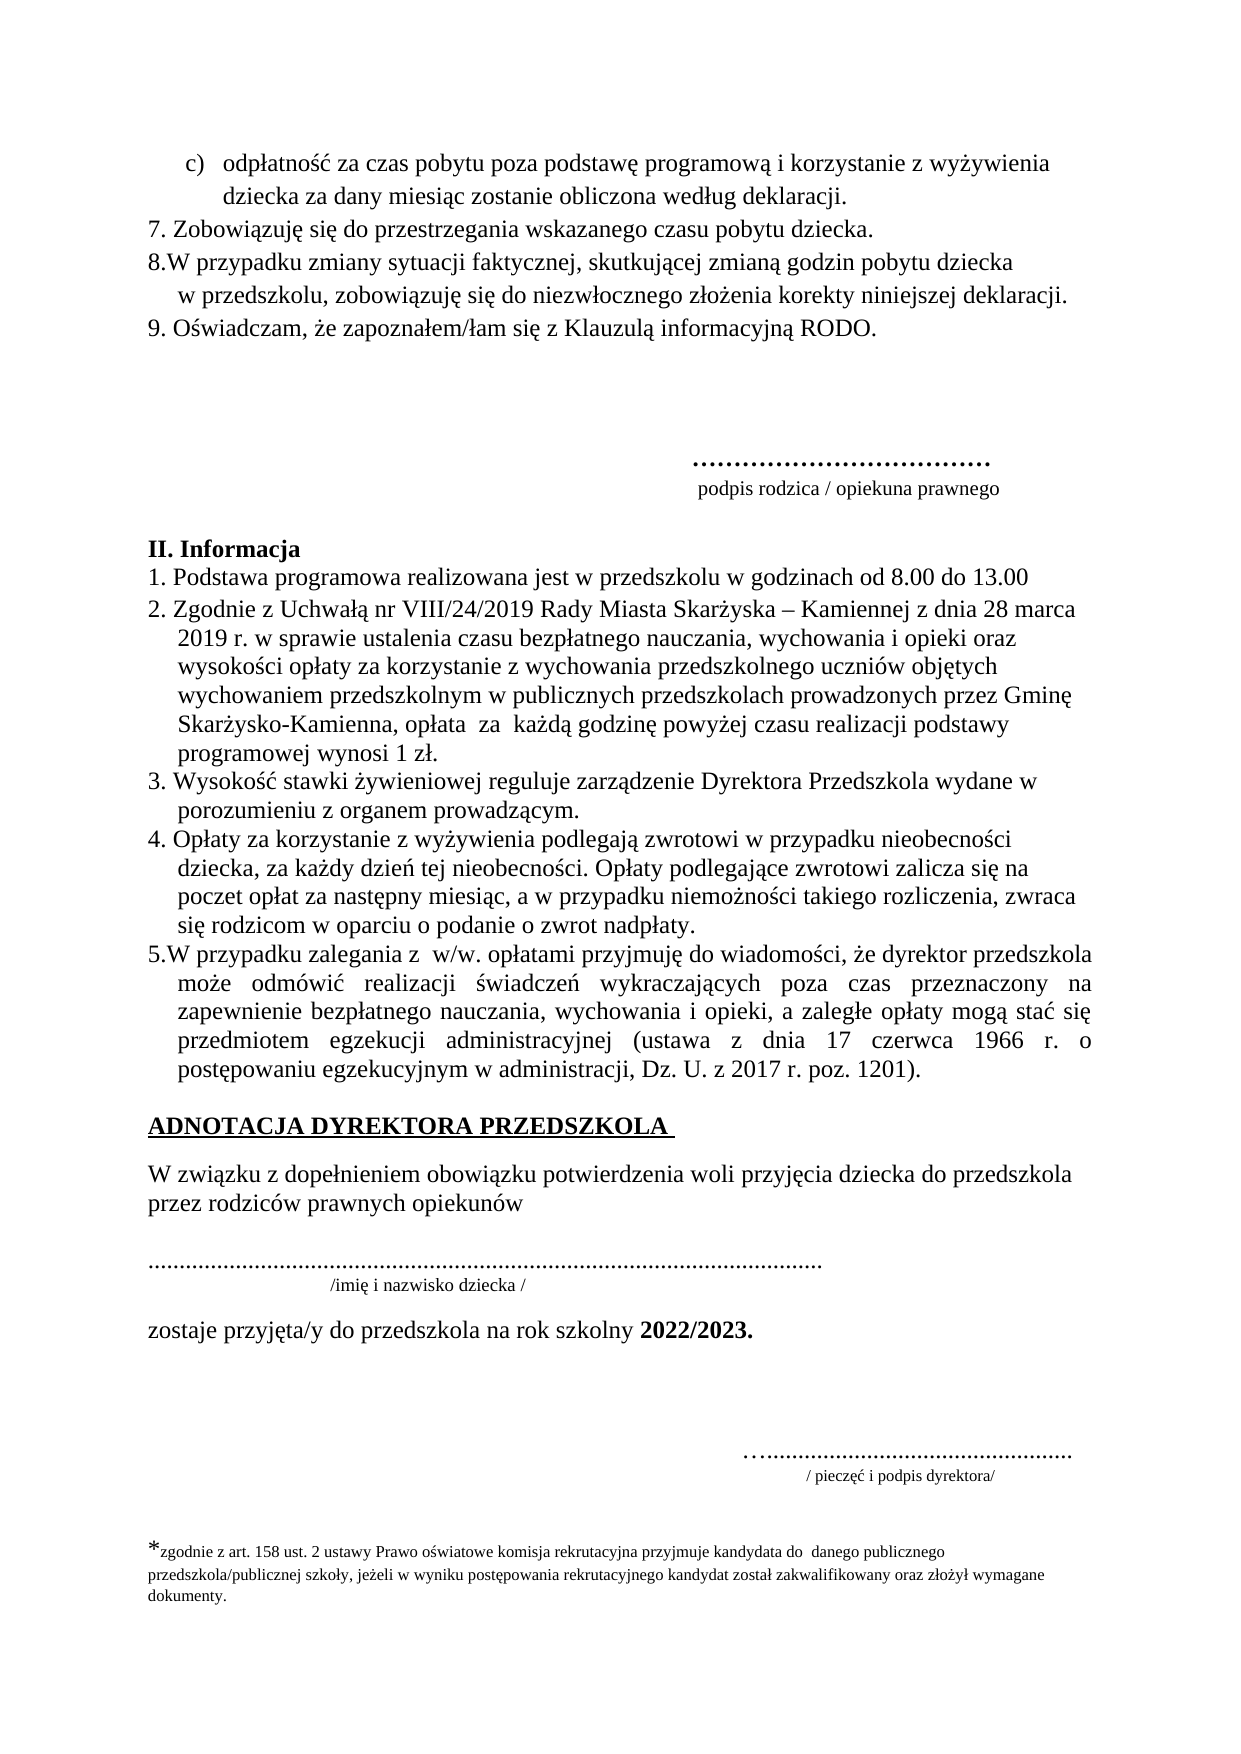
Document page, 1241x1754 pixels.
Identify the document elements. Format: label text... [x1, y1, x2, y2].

text ADNOTACJA DYREKTORA PRZEDSZKOLA [148, 1111, 1092, 1140]
text 9. Oświadczam, że zapoznałem/łam się z Klauzulą informacyjną RODO. [148, 313, 1092, 342]
text 3. Wysokość stawki żywieniowej reguluje zarządzenie Dyrektora Przedszkola wydane w porozumieniu z organem prowadzącym. [148, 766, 1092, 824]
text ……………………………… [148, 443, 1092, 472]
text 4. Opłaty za korzystanie z wyżywienia podlegają zwrotowi w przypadku nieobecności dziecka, za każdy dzień tej nieobecności. Opłaty podlegające zwrotowi zalicza się na poczet opłat za następny miesiąc, a w przypadku niemożności takiego rozliczenia, zwraca się rodzicom w oparciu o podanie o zwrot nadpłaty. [148, 824, 1092, 939]
text II. Informacja [148, 534, 1092, 562]
text podpis rodzica / opiekuna prawnego [148, 476, 1092, 500]
text W związku z dopełnieniem obowiązku potwierdzenia woli przyjęcia dziecka do przedszkola przez rodziców prawnych opiekunów [148, 1159, 1092, 1217]
text 7. Zobowiązuję się do przestrzegania wskazanego czasu pobytu dziecka. [148, 214, 1092, 242]
text …................................................. [148, 1435, 1092, 1464]
text 8.W przypadku zmiany sytuacji faktycznej, skutkującej zmianą godzin pobytu dziecka w przedszkolu, zobowiązuję się do niezwłocznego złożenia korekty niniejszej deklaracji. [148, 247, 1092, 308]
text 5.W przypadku zalegania z w/w. opłatami przyjmuję do wiadomości, że dyrektor przedszkola może odmówić realizacji świadczeń wykraczających poza czas przeznaczony na zapewnienie bezpłatnego nauczania, wychowania i opieki, a zaległe opłaty mogą stać się przedmiotem egzekucji administracyjnej (ustawa z dnia 17 czerwca 1966 r. o postępowaniu egzekucyjnym w administracji, Dz. U. z 2017 r. poz. 1201). [148, 939, 1092, 1083]
text zostaje przyjęta/y do przedszkola na rok szkolny 2022/2023. [148, 1315, 1092, 1344]
text *zgodnie z art. 158 ust. 2 ustawy Prawo oświatowe komisja rekrutacyjna przyjmuje kandydata do danego publicznego przedszkola/publicznej szkoły, jeżeli w wyniku postępowania rekrutacyjnego kandydat został zakwalifikowany oraz złożył wymagane dokumenty. [148, 1534, 1092, 1604]
list odpłatność za czas pobytu poza podstawę programową i korzystanie z wyżywienia dziecka za dany miesiąc zostanie obliczona według deklaracji. [185, 148, 1092, 209]
text 2. Zgodnie z Uchwałą nr VIII/24/2019 Rady Miasta Skarżyska – Kamiennej z dnia 28 marca 2019 r. w sprawie ustalenia czasu bezpłatnego nauczania, wychowania i opieki oraz wysokości opłaty za korzystanie z wychowania przedszkolnego uczniów objętych wychowaniem przedszkolnym w publicznych przedszkolach prowadzonych przez Gminę Skarżysko-Kamienna, opłata za każdą godzinę powyżej czasu realizacji podstawy programowej wynosi 1 zł. [148, 594, 1092, 766]
text / pieczęć i podpis dyrektora/ [148, 1466, 1092, 1485]
text /imię i nazwisko dziecka / [148, 1274, 1092, 1296]
text 1. Podstawa programowa realizowana jest w przedszkolu w godzinach od 8.00 do 13.00 [148, 562, 1092, 591]
text ............................................................................................................ [148, 1245, 1092, 1274]
